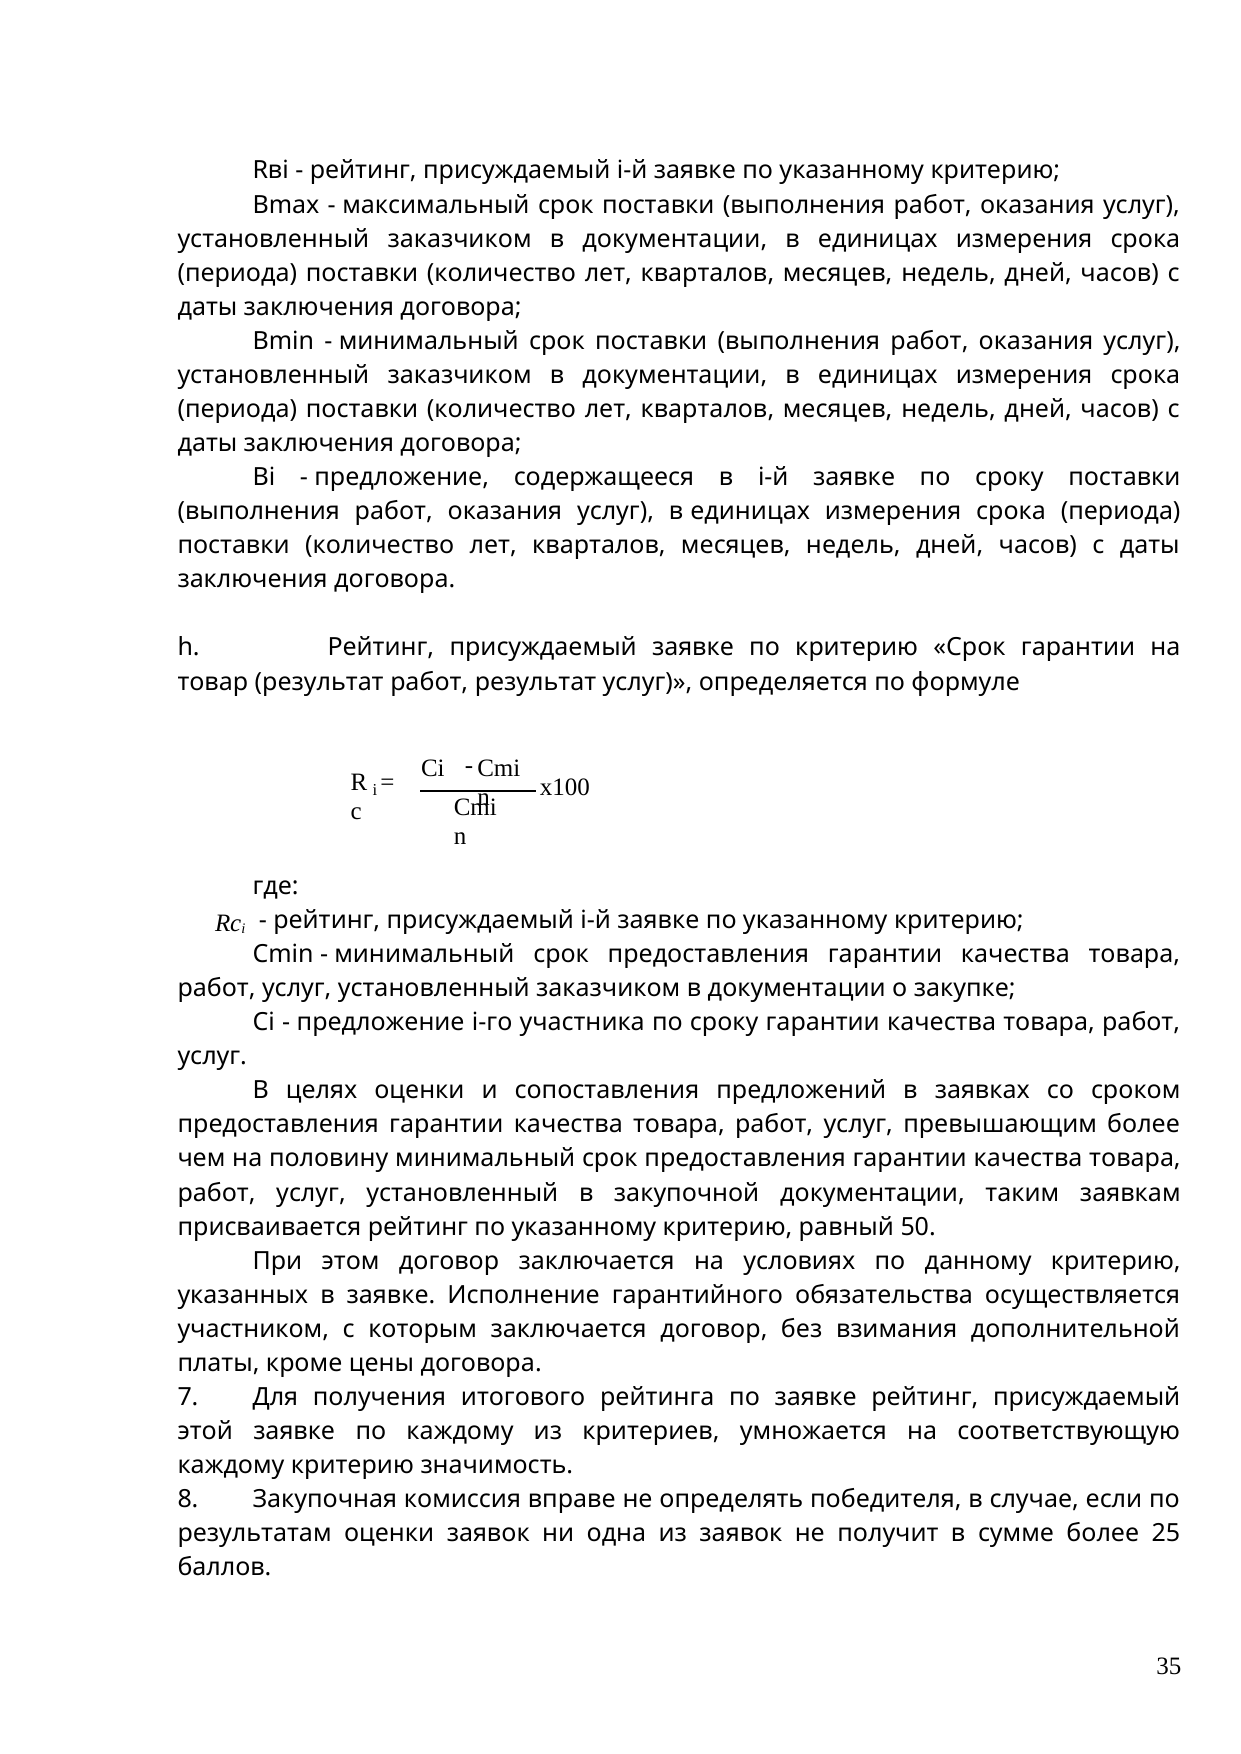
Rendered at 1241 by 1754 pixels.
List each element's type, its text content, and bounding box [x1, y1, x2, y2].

list Рейтинг, присуждаемый заявке по критерию «Срок гарантии на товар (результат работ, результат услуг)», определяется по формуле [177, 629, 1181, 697]
text где: [177, 868, 1181, 902]
text При этом договор заключается на условиях по данному критерию, указанных в заявке. Исполнение гарантийного обязательства осуществляется участником, с которым заключается договор, без взимания дополнительной платы, кроме цены договора. [177, 1242, 1181, 1378]
list Закупочная комиссия вправе не определять победителя, в случае, если по результатам оценки заявок ни одна из заявок не получит в сумме более 25 баллов. [177, 1481, 1181, 1583]
text Cmin - минимальный срок предоставления гарантии качества товара, работ, услуг, установленный заказчиком в документации о закупке; [177, 936, 1181, 1004]
text Вmax - максимальный срок поставки (выполнения работ, оказания услуг), установленный заказчиком в документации, в единицах измерения срока (периода) поставки (количество лет, кварталов, месяцев, недель, дней, часов) с даты заключения договора; [177, 186, 1181, 322]
text - рейтинг, присуждаемый i-й заявке по указанному критерию; [177, 902, 1181, 936]
text Rвi - рейтинг, присуждаемый i-й заявке по указанному критерию; [252, 152, 1181, 186]
text Вi - предложение, содержащееся в i-й заявке по сроку поставки (выполнения работ, оказания услуг), в единицах измерения срока (периода) поставки (количество лет, кварталов, месяцев, недель, дней, часов) с даты заключения договора. [177, 459, 1181, 595]
text В целях оценки и сопоставления предложений в заявках со сроком предоставления гарантии качества товара, работ, услуг, превышающим более чем на половину минимальный срок предоставления гарантии качества товара, работ, услуг, установленный в закупочной документации, таким заявкам присваивается рейтинг по указанному критерию, равный 50. [177, 1072, 1181, 1242]
text Ci - предложение i-го участника по сроку гарантии качества товара, работ, услуг. [177, 1004, 1181, 1072]
list Для получения итогового рейтинга по заявке рейтинг, присуждаемый этой заявке по каждому из критериев, умножается на соответствующую каждому критерию значимость. [177, 1378, 1181, 1481]
text Вmin - минимальный срок поставки (выполнения работ, оказания услуг), установленный заказчиком в документации, в единицах измерения срока (периода) поставки (количество лет, кварталов, месяцев, недель, дней, часов) с даты заключения договора; [177, 322, 1181, 459]
